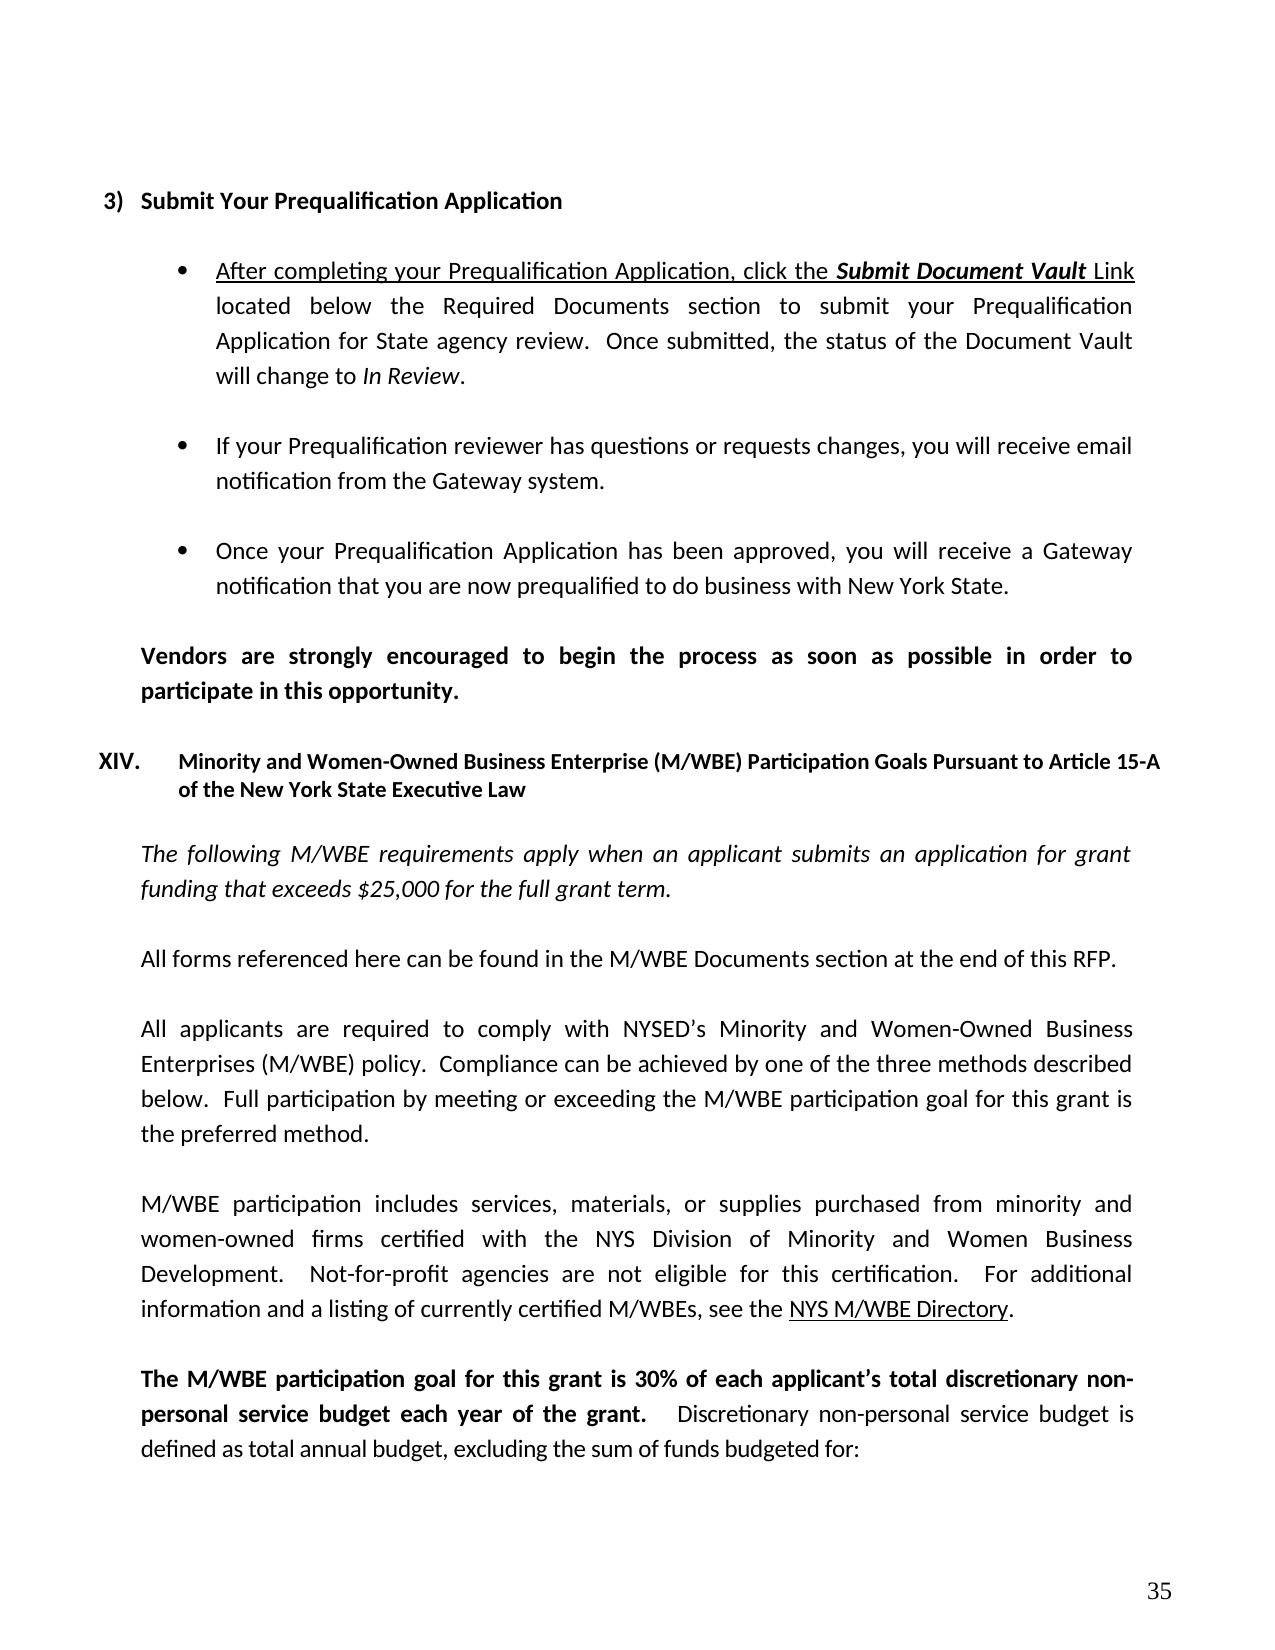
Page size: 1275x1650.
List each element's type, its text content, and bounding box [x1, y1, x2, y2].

list After completing your Prequalification Application, click the Submit Document Vault Link located below the Required Documents section to submit your Prequalification Application for State agency review. Once submitted, the status of the Document Vault will change to In Review. [178, 255, 1134, 391]
list Once your Prequalification Application has been approved, you will receive a Gateway notification that you are now prequalified to do business with New York State. [178, 535, 1134, 601]
list All forms referenced here can be found in the M/WBE Documents section at the end of this RFP. [141, 943, 1134, 974]
text The M/WBE participation goal for this grant is 30% of each applicant’s total discretionary non-personal service budget each year of the grant. Discretionary non-personal service budget is defined as total annual budget, excluding the sum of funds budgeted for: [141, 1363, 1134, 1464]
list All applicants are required to comply with NYSED’s Minority and Women-Owned Business Enterprises (M/WBE) policy. Compliance can be achieved by one of the three methods described below. Full participation by meeting or exceeding the M/WBE participation goal for this grant is the preferred method. [141, 1013, 1134, 1149]
list If your Prequalification reviewer has questions or requests changes, you will receive email notification from the Gateway system. [178, 430, 1134, 496]
list The following M/WBE requirements apply when an applicant submits an application for grant funding that exceeds $25,000 for the full grant term. [141, 838, 1134, 904]
text Vendors are strongly encouraged to begin the process as soon as possible in order to participate in this opportunity. [141, 640, 1134, 706]
list Submit Your Prequalification Application [103, 185, 1134, 216]
subtitle Minority and Women-Owned Business Enterprise (M/WBE) Participation Goals Pursuant to Article 15-A of the New York State Executive Law [141, 745, 1172, 803]
list M/WBE participation includes services, materials, or supplies purchased from minority and women-owned firms certified with the NYS Division of Minority and Women Business Development. Not-for-profit agencies are not eligible for this certification. For additional information and a listing of currently certified M/WBEs, see the NYS M/WBE Directory. [141, 1188, 1134, 1324]
